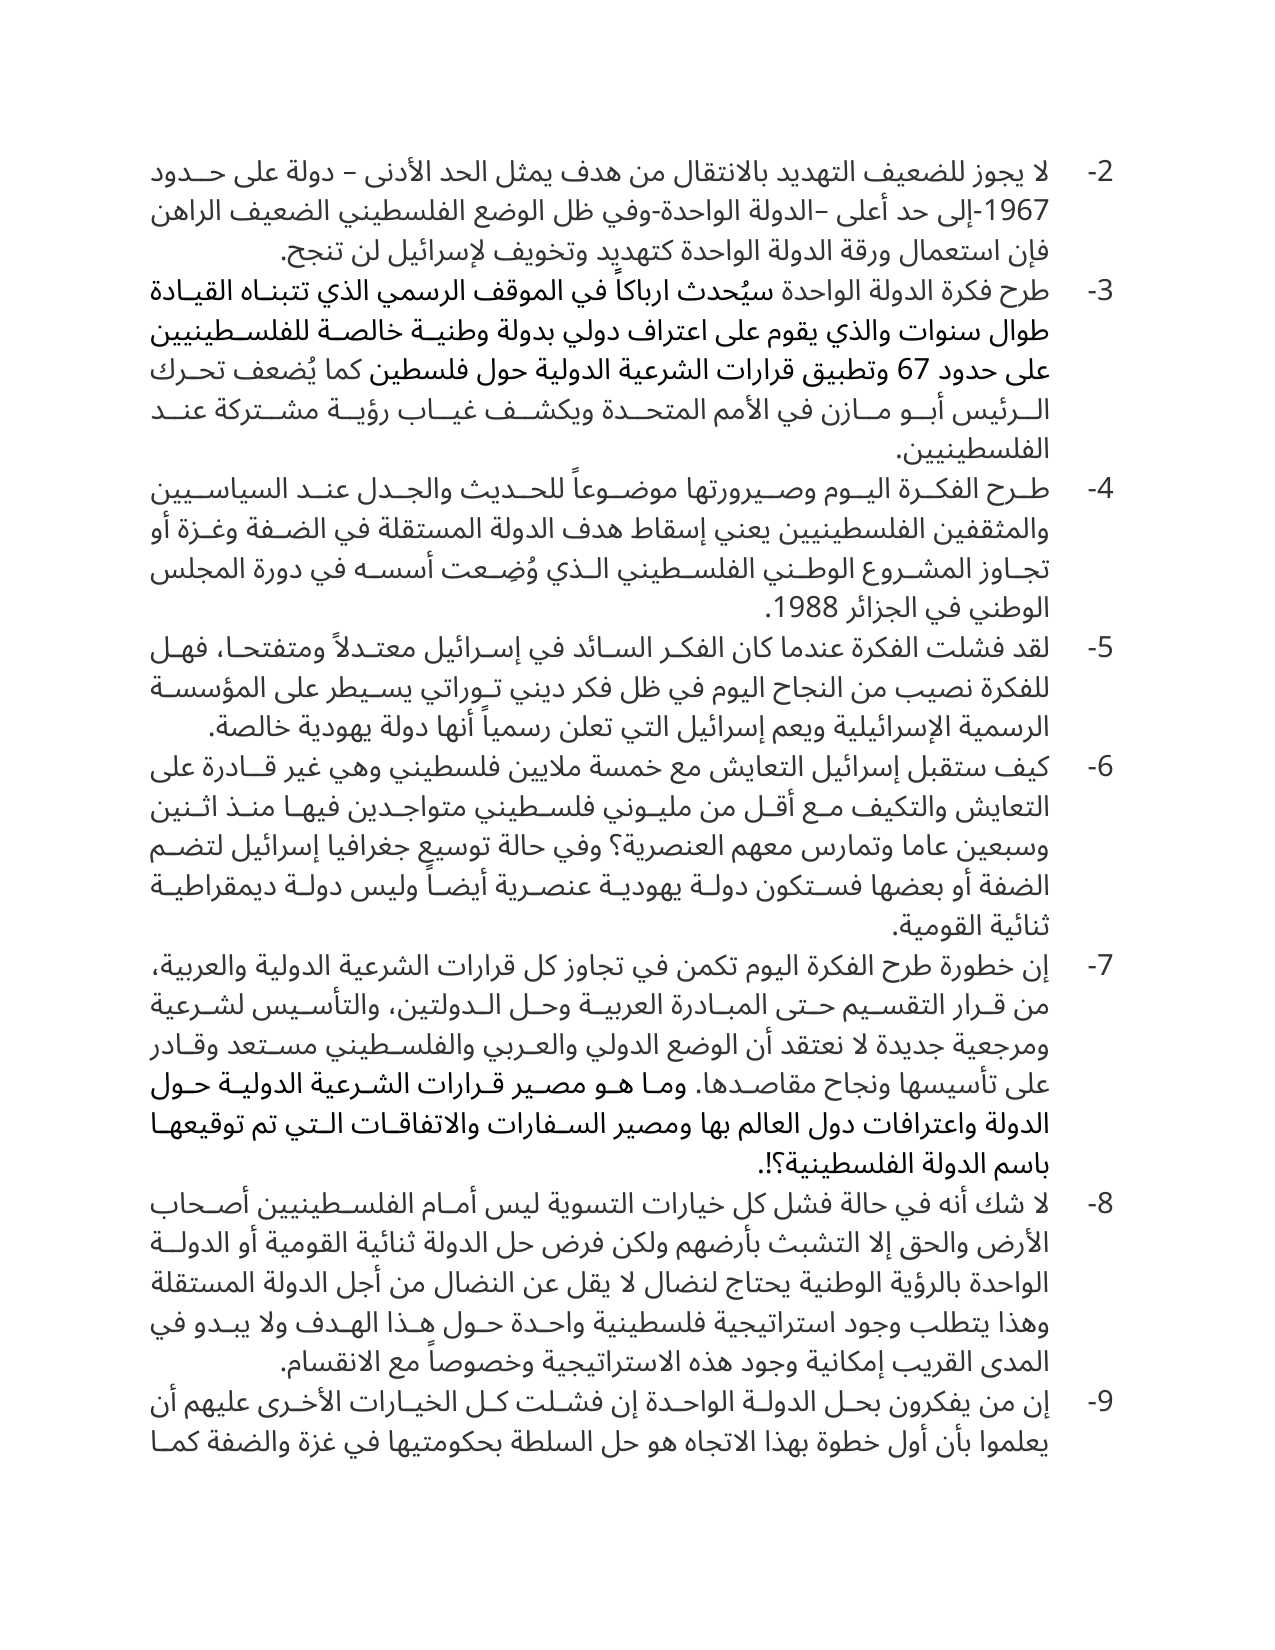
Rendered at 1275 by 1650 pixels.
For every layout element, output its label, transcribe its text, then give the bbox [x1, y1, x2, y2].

list لا يجوز للضعيف التهديد بالانتقال من هدف يمثل الحد الأدنى – دولة على حدود 1967-إلى حد أعلى –الدولة الواحدة-وفي ظل الوضع الفلسطيني الضعيف الراهن فإن استعمال ورقة الدولة الواحدة كتهديد وتخويف لإسرائيل لن تنجح. [150, 150, 1087, 269]
list كيف ستقبل إسرائيل التعايش مع خمسة ملايين فلسطيني وهي غير قادرة على التعايش والتكيف مع أقل من مليوني فلسطيني متواجدين فيها منذ اثنين وسبعين عاما وتمارس معهم العنصرية؟ وفي حالة توسيع جغرافيا إسرائيل لتضم الضفة أو بعضها فستكون دولة يهودية عنصرية أيضاً وليس دولة ديمقراطية ثنائية القومية. [150, 745, 1087, 944]
list طرح الفكرة اليوم وصيرورتها موضوعاً للحديث والجدل عند السياسيين والمثقفين الفلسطينيين يعني إسقاط هدف الدولة المستقلة في الضفة وغزة أو تجاوز المشروع الوطني الفلسطيني الذي وُضِعت أسسه في دورة المجلس الوطني في الجزائر 1988. [150, 467, 1087, 626]
list طرح فكرة الدولة الواحدة سيُحدث ارباكاً في الموقف الرسمي الذي تتبناه القيادة طوال سنوات والذي يقوم على اعتراف دولي بدولة وطنية خالصة للفلسطينيين على حدود 67 وتطبيق قرارات الشرعية الدولية حول فلسطين كما يُضعف تحرك الرئيس أبو مازن في الأمم المتحدة ويكشف غياب رؤية مشتركة عند الفلسطينيين. [150, 269, 1087, 467]
list إن خطورة طرح الفكرة اليوم تكمن في تجاوز كل قرارات الشرعية الدولية والعربية، من قرار التقسيم حتى المبادرة العربية وحل الدولتين، والتأسيس لشرعية ومرجعية جديدة لا نعتقد أن الوضع الدولي والعربي والفلسطيني مستعد وقادر على تأسيسها ونجاح مقاصدها. وما هو مصير قرارات الشرعية الدولية حول الدولة واعترافات دول العالم بها ومصير السفارات والاتفاقات التي تم توقيعها باسم الدولة الفلسطينية؟!. [150, 944, 1087, 1182]
list لا شك أنه في حالة فشل كل خيارات التسوية ليس أمام الفلسطينيين أصحاب الأرض والحق إلا التشبث بأرضهم ولكن فرض حل الدولة ثنائية القومية أو الدولة الواحدة بالرؤية الوطنية يحتاج لنضال لا يقل عن النضال من أجل الدولة المستقلة وهذا يتطلب وجود استراتيجية فلسطينية واحدة حول هذا الهدف ولا يبدو في المدى القريب إمكانية وجود هذه الاستراتيجية وخصوصاً مع الانقسام. [150, 1182, 1087, 1380]
list لقد فشلت الفكرة عندما كان الفكر السائد في إسرائيل معتدلاً ومتفتحا، فهل للفكرة نصيب من النجاح اليوم في ظل فكر ديني توراتي يسيطر على المؤسسة الرسمية الإسرائيلية ويعم إسرائيل التي تعلن رسمياً أنها دولة يهودية خالصة. [150, 626, 1087, 745]
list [150, 1380, 1087, 1460]
